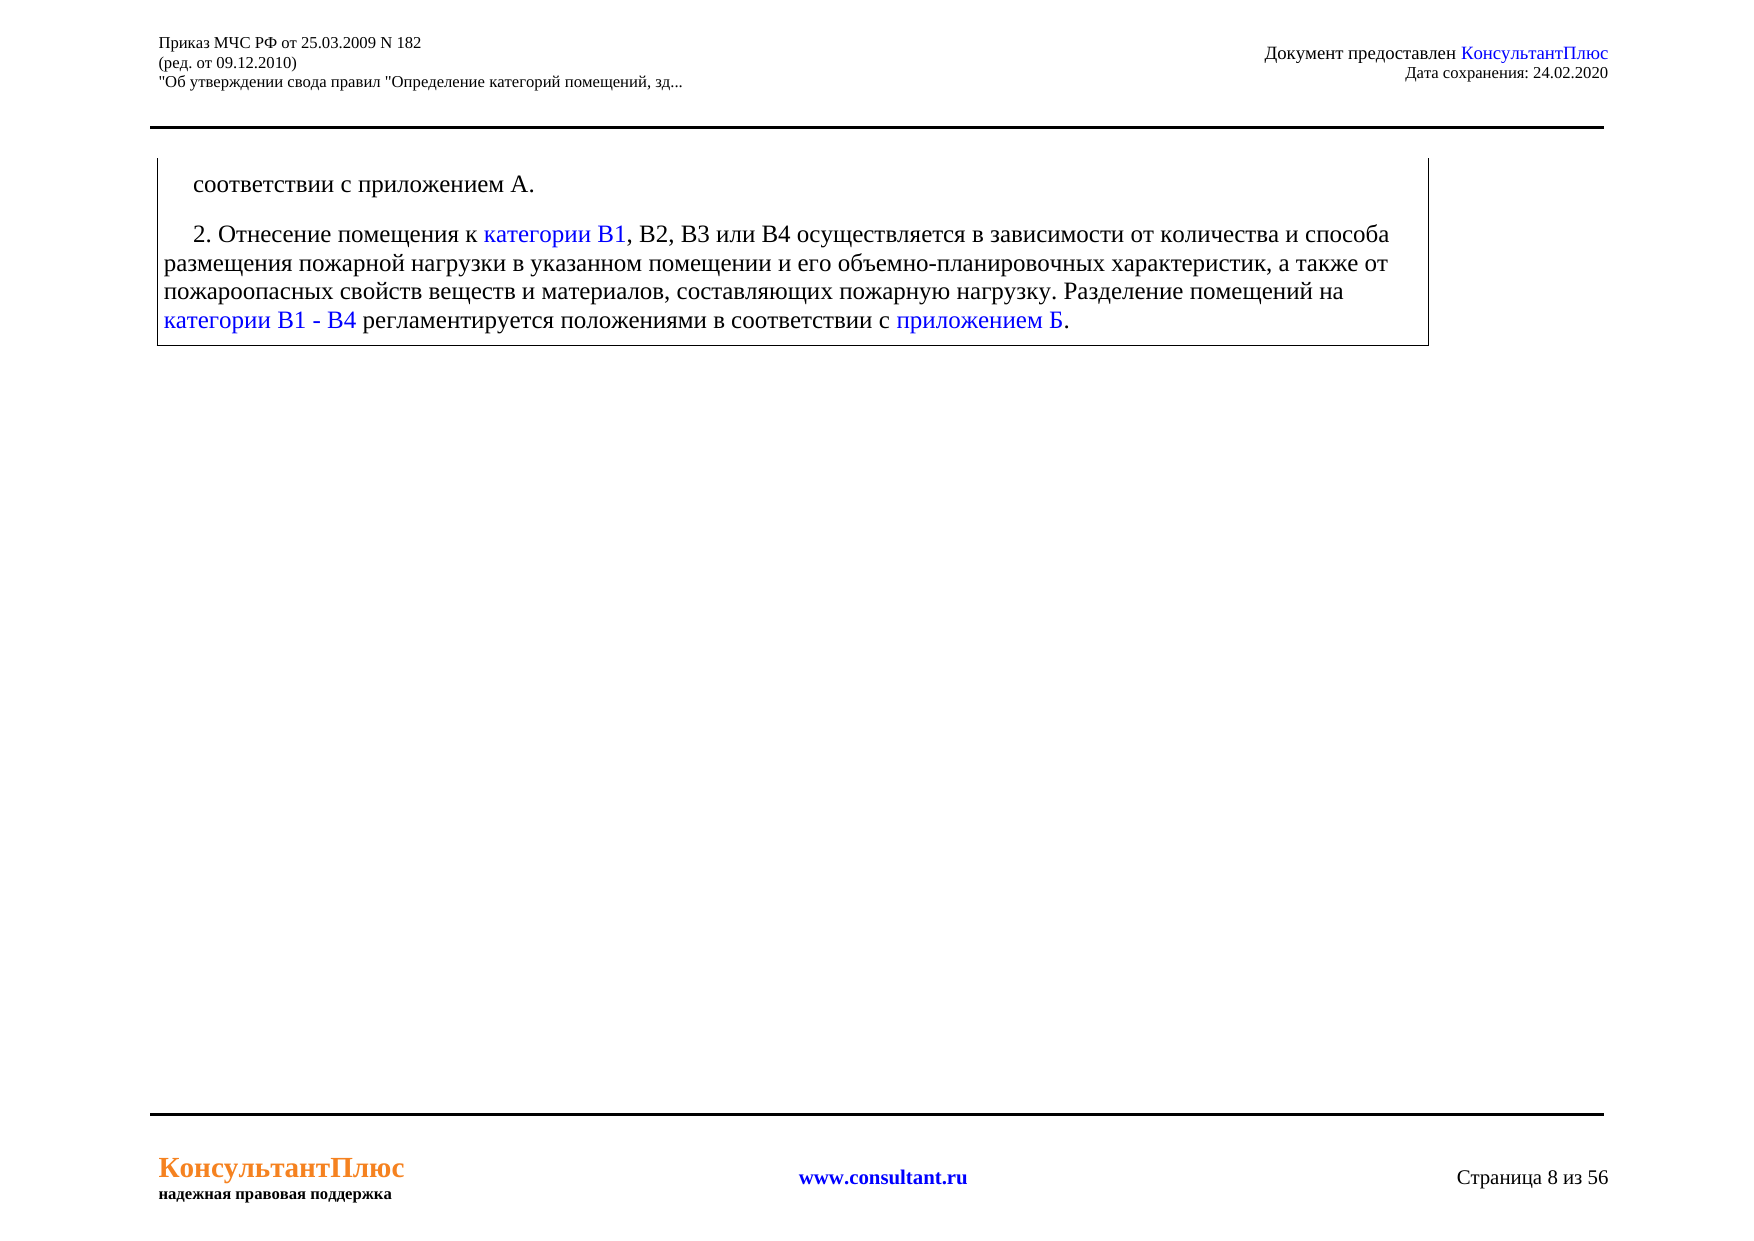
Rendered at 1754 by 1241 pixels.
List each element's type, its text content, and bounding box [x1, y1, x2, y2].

table_cell 2. Отнесение помещения к категории В1, В2, В3 или В4 осуществляется в зависимости от количества и способа размещения пожарной нагрузки в указанном помещении и его объемно-планировочных характеристик, а также от пожароопасных свойств веществ и материалов, составляющих пожарную нагрузку. Разделение помещений на категории В1 - В4 регламентируется положениями в соответствии с приложением Б. [158, 208, 1428, 344]
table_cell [158, 158, 1428, 208]
